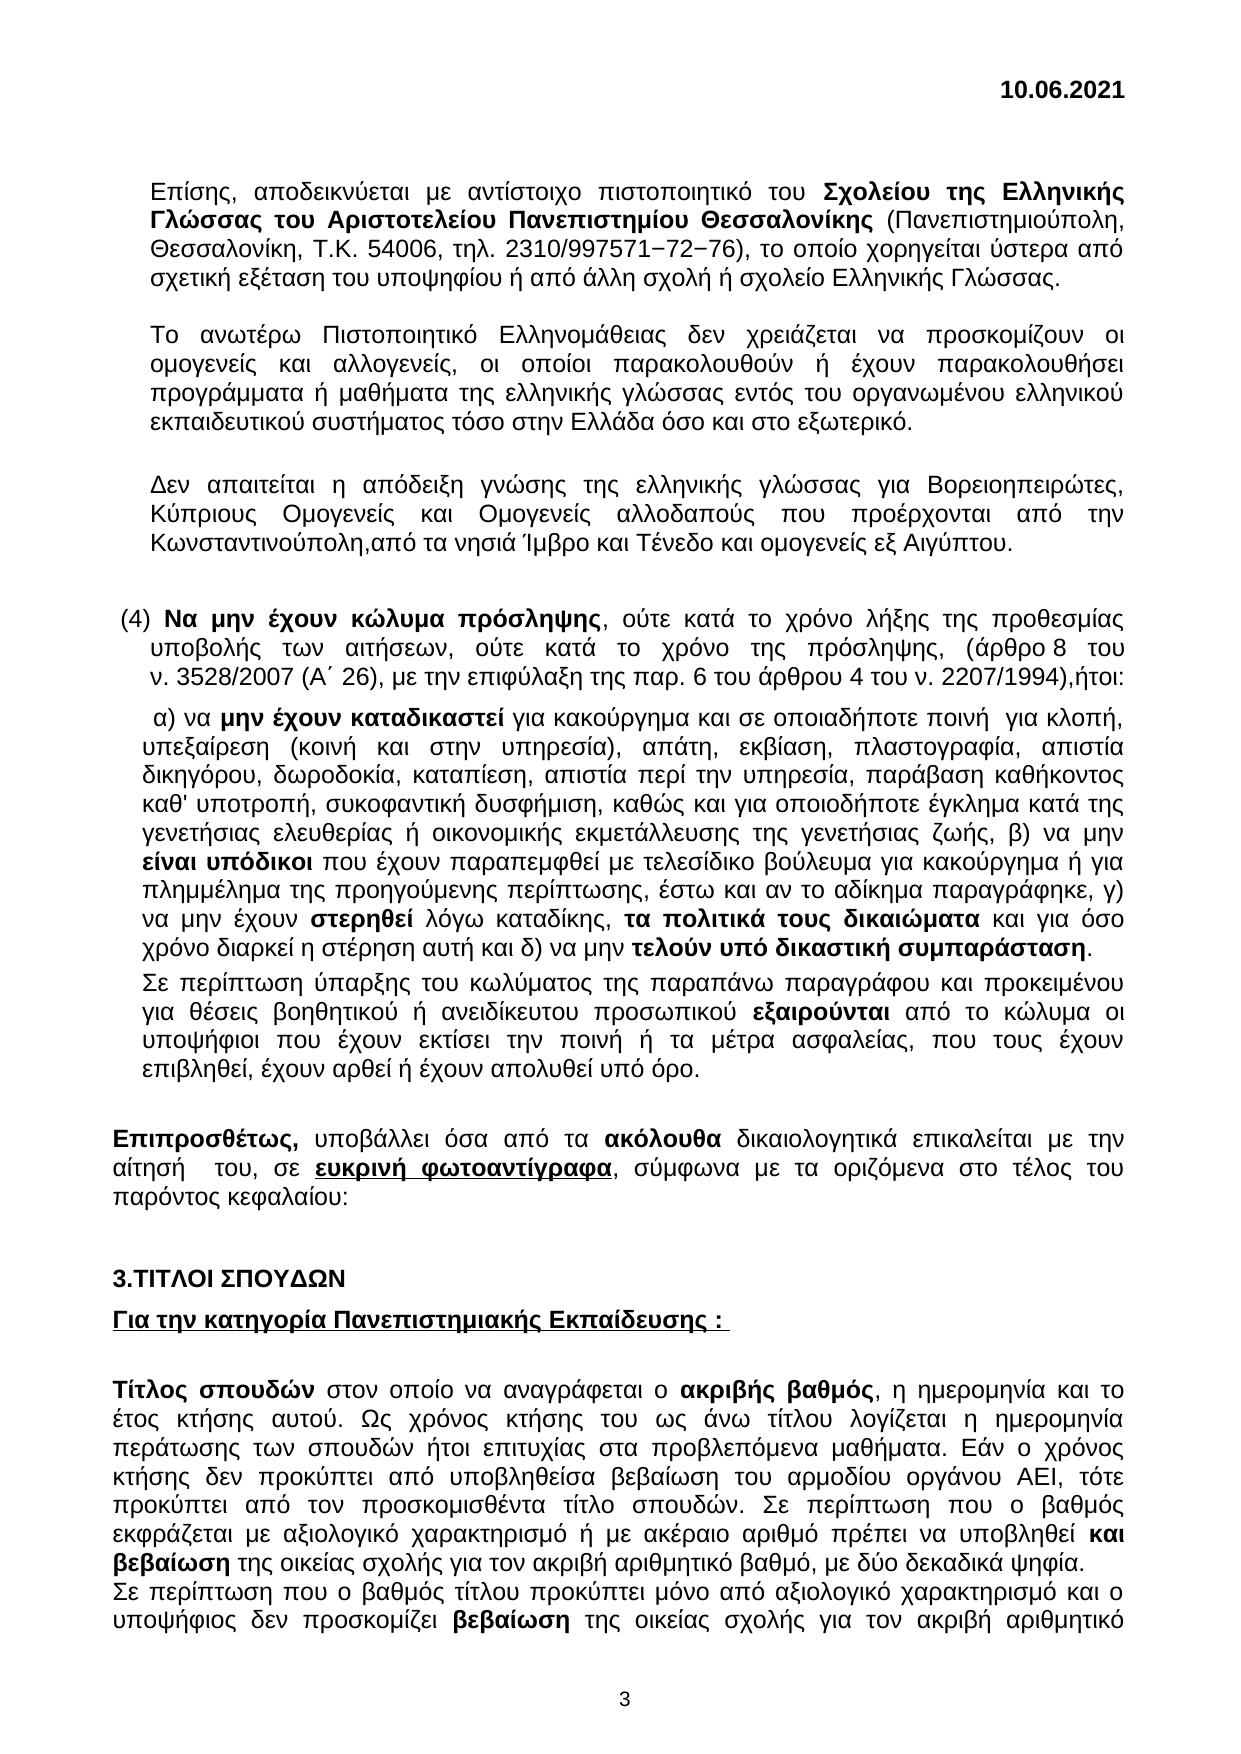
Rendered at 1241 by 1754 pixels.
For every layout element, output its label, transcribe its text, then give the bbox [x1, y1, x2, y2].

text Επιπροσθέτως, υποβάλλει όσα από τα ακόλουθα δικαιολογητικά επικαλείται με την αίτησή του, σε ευκρινή φωτοαντίγραφα, σύμφωνα με τα οριζόμενα στο τέλος του παρόντος κεφαλαίου: [112, 1124, 1125, 1210]
text Σε περίπτωση ύπαρξης του κωλύματος της παραπάνω παραγράφου και προκειμένου για θέσεις βοηθητικού ή ανειδίκευτου προσωπικού εξαιρούνται από το κώλυμα οι υποψήφιοι που έχουν εκτίσει την ποινή ή τα μέτρα ασφαλείας, που τους έχουν επιβληθεί, έχουν αρθεί ή έχουν απολυθεί υπό όρο. [112, 968, 1125, 1083]
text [112, 1576, 1125, 1634]
text Τίτλος σπουδών στον οποίο να αναγράφεται ο ακριβής βαθμός, η ημερομηνία και το έτος κτήσης αυτού. Ως χρόνος κτήσης του ως άνω τίτλου λογίζεται η ημερομηνία περάτωσης των σπουδών ήτοι επιτυχίας στα προβλεπόμενα μαθήματα. Εάν ο χρόνος κτήσης δεν προκύπτει από υποβληθείσα βεβαίωση του αρμοδίου οργάνου ΑΕΙ, τότε προκύπτει από τον προσκομισθέντα τίτλο σπουδών. Σε περίπτωση που ο βαθμός εκφράζεται με αξιολογικό χαρακτηρισμό ή με ακέραιο αριθμό πρέπει να υποβληθεί και βεβαίωση της οικείας σχολής για τον ακριβή αριθμητικό βαθμό, με δύο δεκαδικά ψηφία. [112, 1375, 1125, 1576]
text Δεν απαιτείται η απόδειξη γνώσης της ελληνικής γλώσσας για Βορειοηπειρώτες, Κύπριους Ομογενείς και Ομογενείς αλλοδαπούς που προέρχονται από την Κωνσταντινούπολη,από τα νησιά Ίμβρο και Τένεδο και ομογενείς εξ Αιγύπτου. [150, 470, 1125, 556]
text Το ανωτέρω Πιστοποιητικό Ελληνομάθειας δεν χρειάζεται να προσκομίζουν οι ομογενείς και αλλογενείς, οι οποίοι παρακολουθούν ή έχουν παρακολουθήσει προγράμματα ή μαθήματα της ελληνικής γλώσσας εντός του οργανωμένου ελληνικού εκπαιδευτικού συστήματος τόσο στην Ελλάδα όσο και στο εξωτερικό. [150, 320, 1125, 435]
text 3.ΤΙΤΛΟΙ ΣΠΟΥΔΩΝ [112, 1264, 1125, 1293]
text Επίσης, αποδεικνύεται με αντίστοιχο πιστοποιητικό του Σχολείου της Ελληνικής Γλώσσας του Αριστοτελείου Πανεπιστημίου Θεσσαλονίκης (Πανεπιστημιούπολη, Θεσσαλονίκη, Τ.Κ. 54006, τηλ. 2310/997571−72−76), το οποίο χορηγείται ύστερα από σχετική εξέταση του υποψηφίου ή από άλλη σχολή ή σχολείο Ελληνικής Γλώσσας. [150, 176, 1125, 291]
text Για την κατηγορία Πανεπιστημιακής Εκπαίδευσης : [112, 1305, 1125, 1334]
text (4) Να μην έχουν κώλυμα πρόσληψης, ούτε κατά το χρόνο λήξης της προθεσμίας υποβολής των αιτήσεων, ούτε κατά το χρόνο της πρόσληψης, (άρθρο 8 του ν. 3528/2007 (Α΄ 26), με την επιφύλαξη της παρ. 6 του άρθρου 4 του ν. 2207/1994),ήτοι: [120, 604, 1125, 690]
text α) να μην έχουν καταδικαστεί για κακούργημα και σε οποιαδήποτε ποινή για κλοπή, υπεξαίρεση (κοινή και στην υπηρεσία), απάτη, εκβίαση, πλαστογραφία, απιστία δικηγόρου, δωροδοκία, καταπίεση, απιστία περί την υπηρεσία, παράβαση καθήκοντος καθ' υποτροπή, συκοφαντική δυσφήμιση, καθώς και για οποιοδήποτε έγκλημα κατά της γενετήσιας ελευθερίας ή οικονομικής εκμετάλλευσης της γενετήσιας ζωής, β) να μην είναι υπόδικοι που έχουν παραπεμφθεί με τελεσίδικο βούλευμα για κακούργημα ή για πλημμέλημα της προηγούμενης περίπτωσης, έστω και αν το αδίκημα παραγράφηκε, γ) να μην έχουν στερηθεί λόγω καταδίκης, τα πολιτικά τους δικαιώματα και για όσο χρόνο διαρκεί η στέρηση αυτή και δ) να μην τελούν υπό δικαστική συμπαράσταση. [112, 703, 1125, 961]
